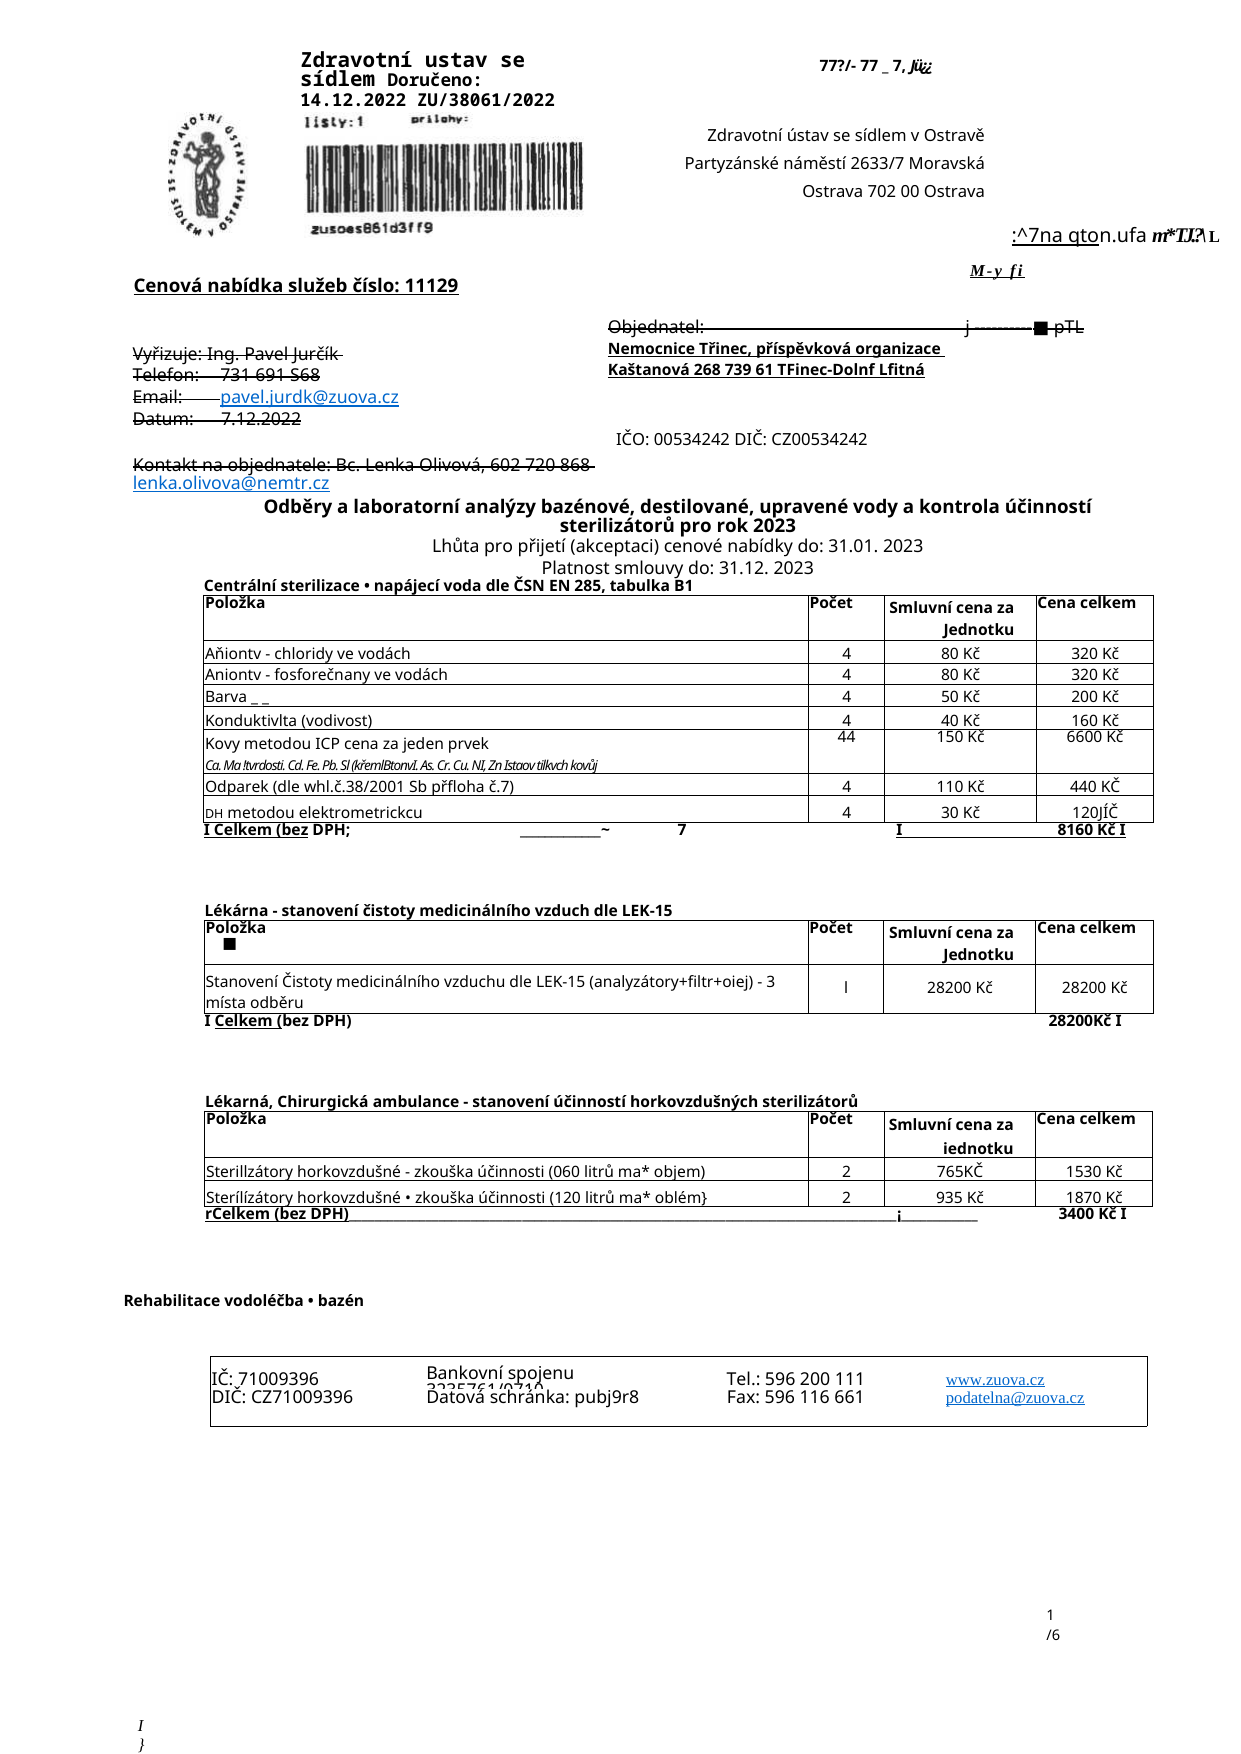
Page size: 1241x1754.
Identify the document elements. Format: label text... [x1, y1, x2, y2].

table_cell 28200 Kč [884, 965, 1035, 1013]
table_cell podatelna@zuova.cz [899, 1389, 1147, 1414]
text Lhůta pro přijetí (akceptaci) cenové nabídky do: 31.01. 2023 Platnost smlouvy do: 31.12. 2023 [123, 536, 1232, 579]
text Lékárna - stanovení čistoty medicinálního vzduch dle LEK-15 [204, 904, 1153, 920]
table_cell 40 Kč [885, 707, 1036, 729]
table_cell Aniontv - fosforečnany ve vodách [204, 664, 808, 683]
table_header Smluvní cena za iednotku [885, 1112, 1035, 1157]
table_cell 80 Kč [885, 641, 1036, 662]
table_header Počet [809, 1112, 884, 1157]
table_cell Konduktivlta (vodivost) [204, 707, 808, 729]
table_cell Kovy metodou ICP cena za jeden prvek Ca. Ma !tvrdosti. Cd. Fe. Pb. Sl (křemlBtonvI. As. Cr. Cu. NI, Zn Istaov tilkvch kovůj [204, 730, 808, 773]
table_cell 320 Kč [1037, 664, 1153, 683]
table_cell 6600 Kč [1037, 730, 1153, 773]
table_cell 80 Kč [885, 664, 1036, 683]
table_cell Sterílízátory horkovzdušné • zkouška účinnosti (120 litrů ma* oblém} [205, 1181, 808, 1206]
table_cell Barva _ _ [204, 685, 808, 706]
table_cell 765KČ [885, 1158, 1035, 1180]
table_cell Datová schránka: pubj9r8 [379, 1389, 693, 1414]
table_header Položka ■ [205, 921, 808, 964]
table_header Smluvní cena za Jednotku [884, 921, 1035, 964]
table_cell Fax: 596 116 661 [693, 1389, 899, 1414]
table_header Počet [809, 921, 883, 964]
table_cell Stanovení Čistoty medicinálního vzduchu dle LEK-15 (analyzátory+filtr+oiej) - 3 místa odběru [205, 965, 808, 1013]
table_cell 1870 Kč [1036, 1181, 1152, 1206]
table_cell Sterillzátory horkovzdušné - zkouška účinnosti (060 litrů ma* objem) [205, 1158, 808, 1180]
table_cell 110 Kč [885, 774, 1036, 795]
table_cell 4 [809, 707, 884, 729]
table_cell 160 Kč [1037, 707, 1153, 729]
table_cell 1530 Kč [1036, 1158, 1152, 1180]
table_header Cena celkem [1037, 596, 1153, 639]
table_cell 4 [809, 774, 884, 795]
table_cell 4 [809, 796, 884, 822]
table_header www.zuova.cz [899, 1365, 1147, 1389]
table_cell dh metodou elektrometrickcu [204, 796, 808, 822]
table_header IČ: 71009396 [211, 1365, 379, 1389]
text sterilizátorů pro rok 2023 [123, 517, 1232, 536]
text Odběry a laboratorní analýzy bazénové, destilované, upravené vody a kontrola účinností [123, 498, 1232, 517]
table_header Položka [205, 1112, 808, 1157]
table_header Položka [204, 596, 808, 639]
table_cell 150 Kč [885, 730, 1036, 773]
table_cell 200 Kč [1037, 685, 1153, 706]
text Centrální sterilizace • napájecí voda dle ČSN EN 285, tabulka B1 [204, 579, 1154, 594]
table_header Bankovní spojenu 3235761/0710 [379, 1365, 693, 1389]
table_header Počet [809, 596, 884, 639]
text rCelkem (bez DPH) ¡ 3400 Kč I [205, 1207, 1153, 1223]
table_header Cena celkem [1036, 1112, 1152, 1157]
table_cell 4 [809, 641, 884, 662]
table_cell 4 [809, 664, 884, 683]
table_cell l [809, 965, 883, 1013]
table_cell DIČ: CZ71009396 [211, 1389, 379, 1414]
text Lékarná, Chirurgická ambulance - stanovení účinností horkovzdušných sterilizátorů [205, 1095, 1153, 1111]
text I Celkem (bez DPH) 28200Kč I [204, 1014, 1153, 1029]
table_cell 50 Kč [885, 685, 1036, 706]
table_cell 30 Kč [885, 796, 1036, 822]
table_cell 4 [809, 685, 884, 706]
text I Celkem (bez DPH; ~ 7 I 8160 Kč I [204, 823, 1154, 839]
table_cell Aňiontv - chloridy ve vodách [204, 641, 808, 662]
text Rehabilitace vodoléčba • bazén [123, 1293, 1234, 1309]
table_cell 120JÍČ [1037, 796, 1153, 822]
table_cell 44 [809, 730, 884, 773]
table_header Cena celkem [1036, 921, 1153, 964]
table_cell 440 KČ [1037, 774, 1153, 795]
table_cell 2 [809, 1158, 884, 1180]
table_cell Odparek (dle whl.č.38/2001 Sb přfloha č.7) [204, 774, 808, 795]
table_header Smluvní cena za Jednotku [885, 596, 1036, 639]
table_cell 2 [809, 1181, 884, 1206]
table_header Tel.: 596 200 111 [693, 1365, 899, 1389]
table_cell 28200 Kč [1036, 965, 1153, 1013]
picture [168, 112, 584, 238]
table_cell 320 Kč [1037, 641, 1153, 662]
table_cell 935 Kč [885, 1181, 1035, 1206]
